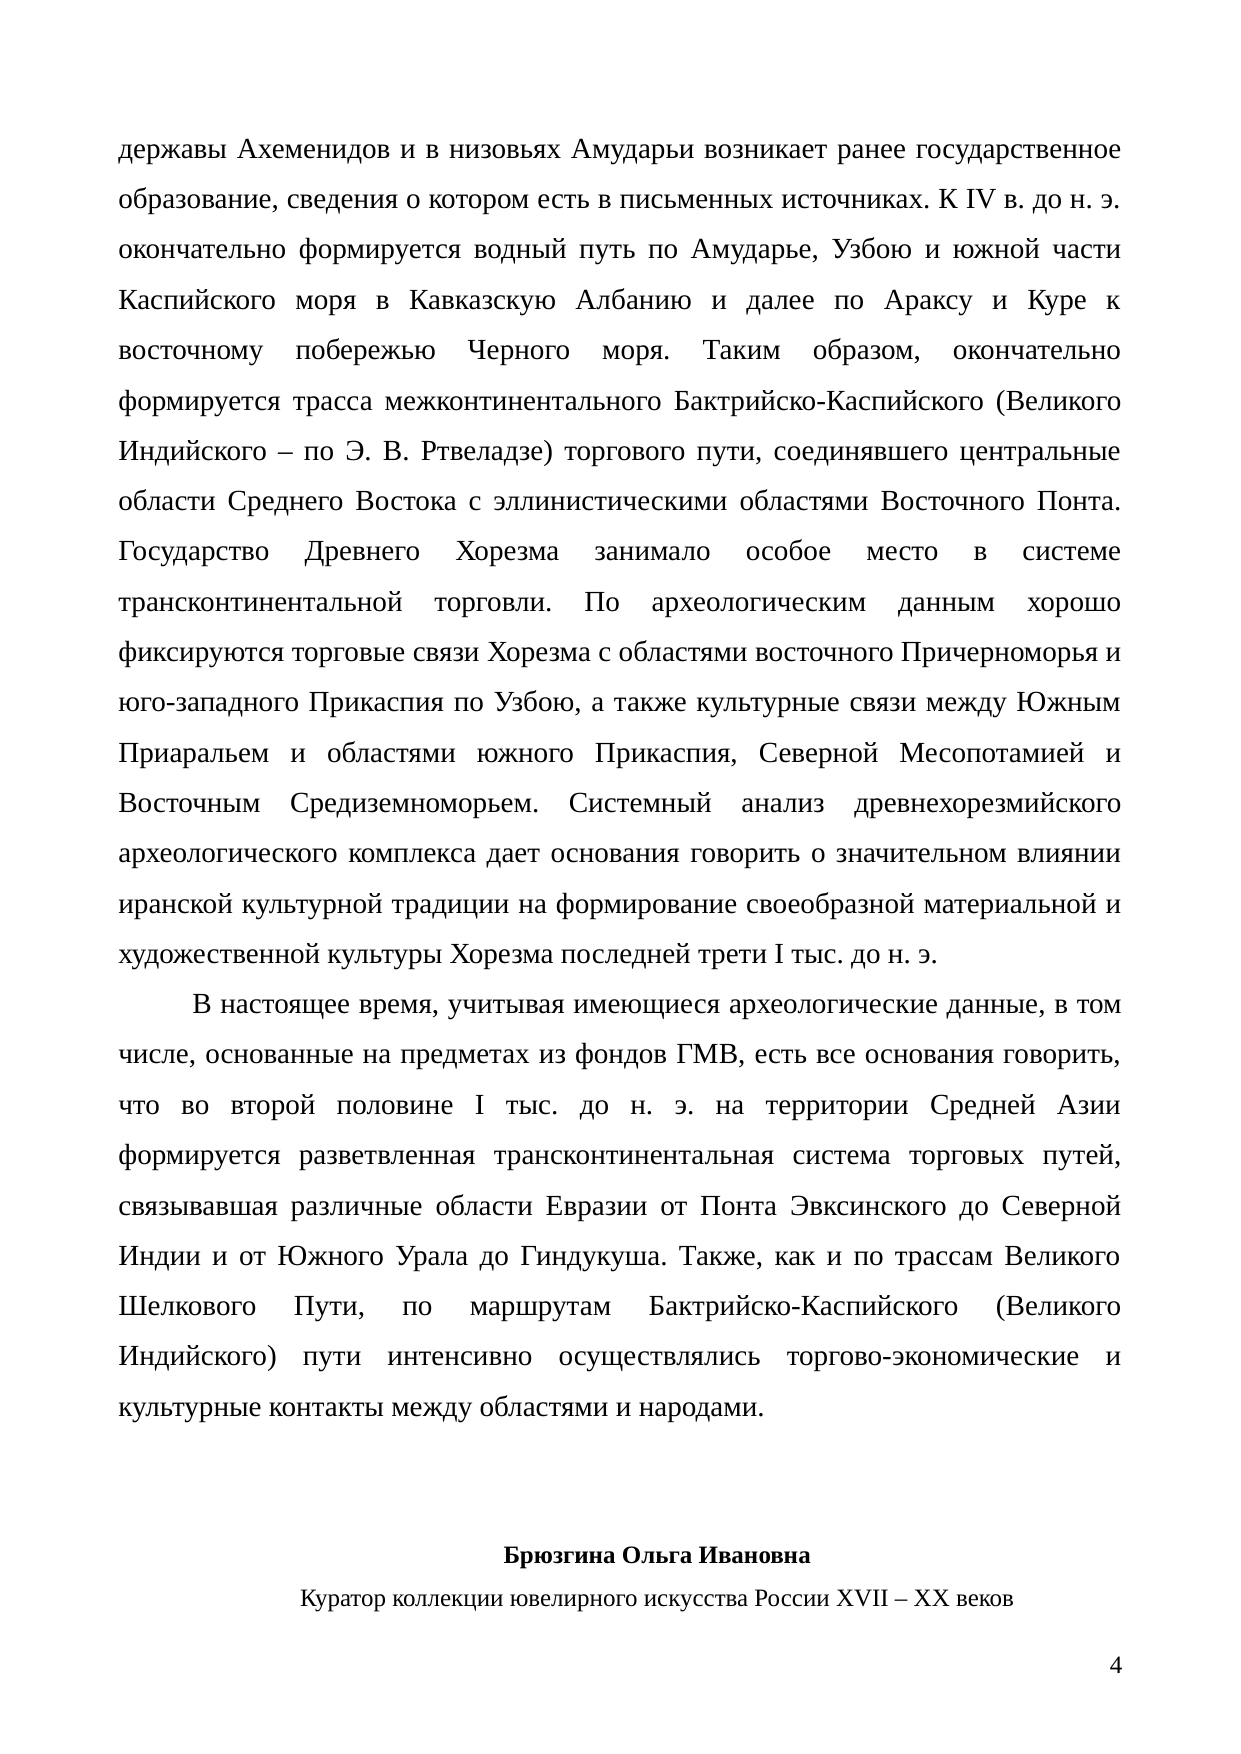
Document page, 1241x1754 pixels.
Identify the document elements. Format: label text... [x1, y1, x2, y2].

text В настоящее время, учитывая имеющиеся археологические данные, в том числе, основанные на предметах из фондов ГМВ, есть все основания говорить, что во второй половине I тыс. до н. э. на территории Средней Азии формируется разветвленная трансконтинентальная система торговых путей, связывавшая различные области Евразии от Понта Эвксинского до Северной Индии и от Южного Урала до Гиндукуша. Также, как и по трассам Великого Шелкового Пути, по маршрутам Бактрийско-Каспийского (Великого Индийского) пути интенсивно осуществлялись торгово-экономические и культурные контакты между областями и народами. [118, 986, 1122, 1422]
text Куратор коллекции ювелирного искусства России XVII – XX веков [118, 1583, 1122, 1612]
text Брюзгина Ольга Ивановна [118, 1540, 1122, 1568]
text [118, 131, 1122, 969]
